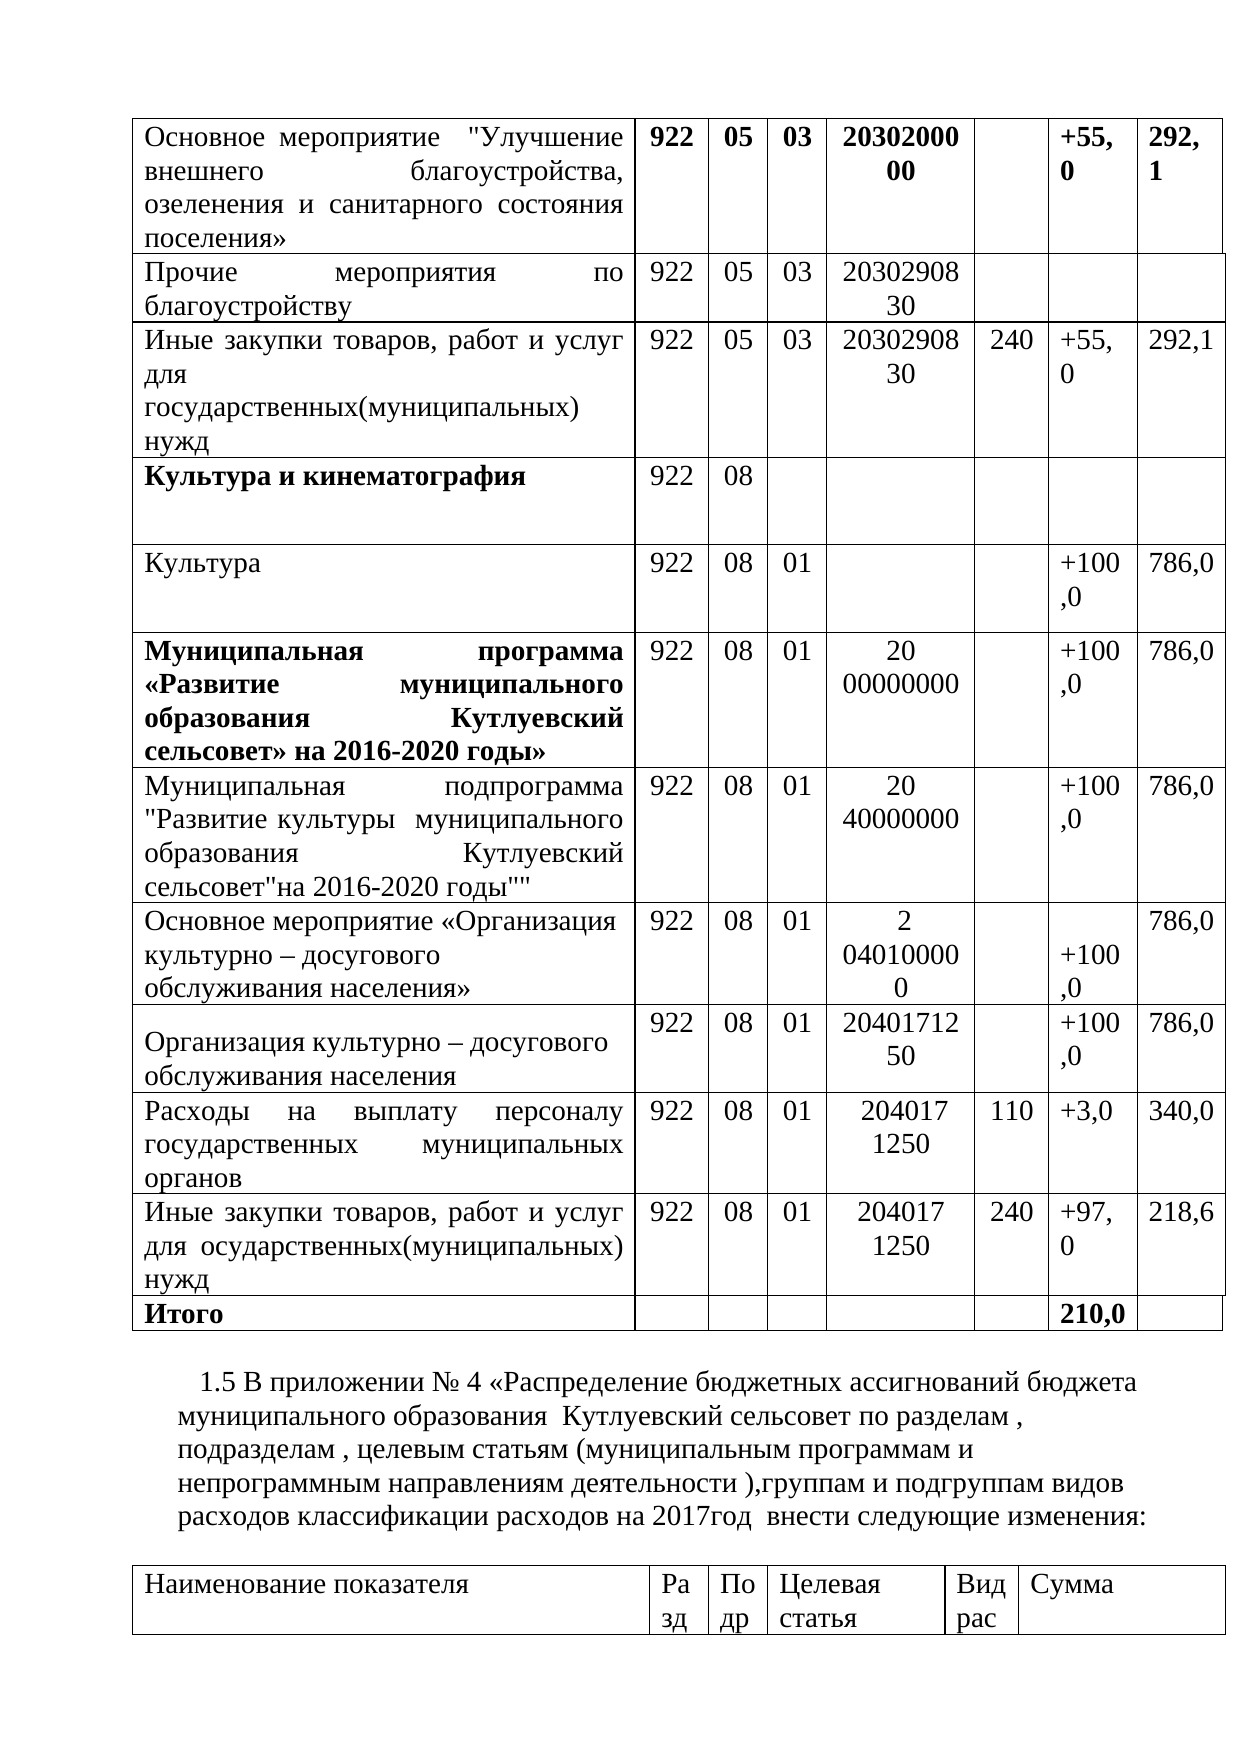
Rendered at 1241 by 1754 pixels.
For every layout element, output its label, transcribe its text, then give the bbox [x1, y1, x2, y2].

table_cell 08 [709, 458, 767, 544]
table_cell 922 [636, 458, 708, 544]
table_cell 2030290830 [827, 323, 974, 457]
table_cell 01 [768, 545, 826, 632]
table_cell [975, 633, 1048, 767]
table_cell 03 [768, 254, 826, 321]
table_cell [827, 1296, 974, 1329]
text 1.5 В приложении № 4 «Распределение бюджетных ассигнований бюджета муниципального образования Кутлуевский сельсовет по разделам , подразделам , целевым статьям (муниципальным программам и непрограммным направлениям деятельности ),группам и подгруппам видов расходов классификации расходов на 2017год внести следующие изменения: [177, 1364, 1152, 1532]
table_cell 03 [768, 323, 826, 457]
table_cell Основное мероприятие «Организация культурно – досугового обслуживания населения» [133, 903, 634, 1004]
table_cell 01 [768, 633, 826, 767]
table_cell 218,6 [1138, 1194, 1225, 1295]
table_cell +3,0 [1049, 1093, 1137, 1193]
table_cell 01 [768, 768, 826, 902]
table_cell 110 [975, 1093, 1048, 1193]
table_cell [975, 1005, 1048, 1092]
table_cell Организация культурно – досугового обслуживания населения [133, 1005, 634, 1092]
table_cell 2000000000 [827, 633, 974, 767]
table_cell [709, 1296, 767, 1329]
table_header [133, 1566, 649, 1633]
table_cell 786,0 [1138, 768, 1225, 902]
table_cell 08 [709, 903, 767, 1004]
table_cell 292,1 [1138, 323, 1225, 457]
table_cell 922 [636, 1005, 708, 1092]
table_cell 786,0 [1138, 633, 1225, 767]
table_cell [827, 545, 974, 632]
table_cell 786,0 [1138, 1005, 1225, 1092]
table_header Вид расходов [946, 1566, 1018, 1633]
table_cell [768, 1296, 826, 1329]
table_cell Муниципальная подпрограмма "Развитие культуры муниципального образования Кутлуевский сельсовет"на 2016-2020 годы"" [133, 768, 634, 902]
table_cell 2040171250 [827, 1005, 974, 1092]
table_cell 240 [975, 323, 1048, 457]
table_cell +100,0 [1049, 545, 1137, 632]
table_cell 08 [709, 1093, 767, 1193]
table_cell [975, 254, 1048, 321]
table_cell 210,0 [1049, 1296, 1137, 1329]
table_cell [975, 768, 1048, 902]
table_cell +55,0 [1049, 323, 1137, 457]
table_cell Муниципальная программа «Развитие муниципального образования Кутлуевский сельсовет» на 2016-2020 годы» [133, 633, 634, 767]
table_cell Культура и кинематография [133, 458, 634, 544]
table_cell Иные закупки товаров, работ и услуг для осударственных(муниципальных) нужд [133, 1194, 634, 1295]
table_cell Основное мероприятие "Улучшение внешнего благоустройства, озеленения и санитарного состояния поселения» [133, 119, 634, 253]
table_cell 08 [709, 1194, 767, 1295]
table_cell [975, 119, 1048, 253]
table_cell [1049, 254, 1137, 321]
table_cell 786,0 [1138, 903, 1225, 1004]
table_cell 01 [768, 1005, 826, 1092]
table_cell 922 [636, 1093, 708, 1193]
table_cell +100,0 [1049, 768, 1137, 902]
table_cell +97,0 [1049, 1194, 1137, 1295]
table_cell 922 [636, 633, 708, 767]
table_cell 01 [768, 1093, 826, 1193]
table_cell 08 [709, 1005, 767, 1092]
table_cell 2040171250 [827, 1093, 974, 1193]
table_cell [1138, 458, 1225, 544]
table_header Раздел [650, 1566, 708, 1633]
table_cell +55,0 [1049, 119, 1137, 253]
table_cell 05 [709, 119, 767, 253]
table_cell 01 [768, 903, 826, 1004]
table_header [768, 1566, 944, 1633]
table_header Сумма [1019, 1566, 1225, 1633]
table_cell [975, 1296, 1048, 1329]
table_cell 240 [975, 1194, 1048, 1295]
table_cell Культура [133, 545, 634, 632]
table_cell [1138, 254, 1225, 321]
table_cell [1138, 1296, 1222, 1329]
table_cell +100,0 [1049, 903, 1137, 1004]
table_cell 08 [709, 633, 767, 767]
table_cell 922 [636, 254, 708, 321]
table_header Подраздел [709, 1566, 767, 1633]
table_cell 2040100000 [827, 903, 974, 1004]
table_cell 922 [636, 768, 708, 902]
table_cell 922 [636, 119, 708, 253]
table_cell [975, 903, 1048, 1004]
table_cell Итого [133, 1296, 634, 1329]
table_cell 08 [709, 545, 767, 632]
table_cell Прочие мероприятия по благоустройству [133, 254, 634, 321]
table_cell [827, 458, 974, 544]
table_cell Иные закупки товаров, работ и услуг для государственных(муниципальных) нужд [133, 323, 634, 457]
table_cell 05 [709, 254, 767, 321]
table_cell [975, 458, 1048, 544]
table_cell 08 [709, 768, 767, 902]
table_cell 03 [768, 119, 826, 253]
table_cell 2040000000 [827, 768, 974, 902]
table_cell +100,0 [1049, 633, 1137, 767]
table_cell 2030200000 [827, 119, 974, 253]
table_cell 2040171250 [827, 1194, 974, 1295]
table_cell 2030290830 [827, 254, 974, 321]
table_cell 786,0 [1138, 545, 1225, 632]
table_cell [975, 545, 1048, 632]
table_cell +100,0 [1049, 1005, 1137, 1092]
table_cell 922 [636, 1194, 708, 1295]
table_cell 922 [636, 545, 708, 632]
table_cell 01 [768, 1194, 826, 1295]
table_cell 05 [709, 323, 767, 457]
table_cell 292,1 [1138, 119, 1222, 253]
table_cell [1049, 458, 1137, 544]
table_cell [636, 1296, 708, 1329]
table_cell 922 [636, 903, 708, 1004]
table_cell [768, 458, 826, 544]
table_cell Расходы на выплату персоналу государственных муниципальных органов [133, 1093, 634, 1193]
table_cell 922 [636, 323, 708, 457]
table_cell 340,0 [1138, 1093, 1225, 1193]
